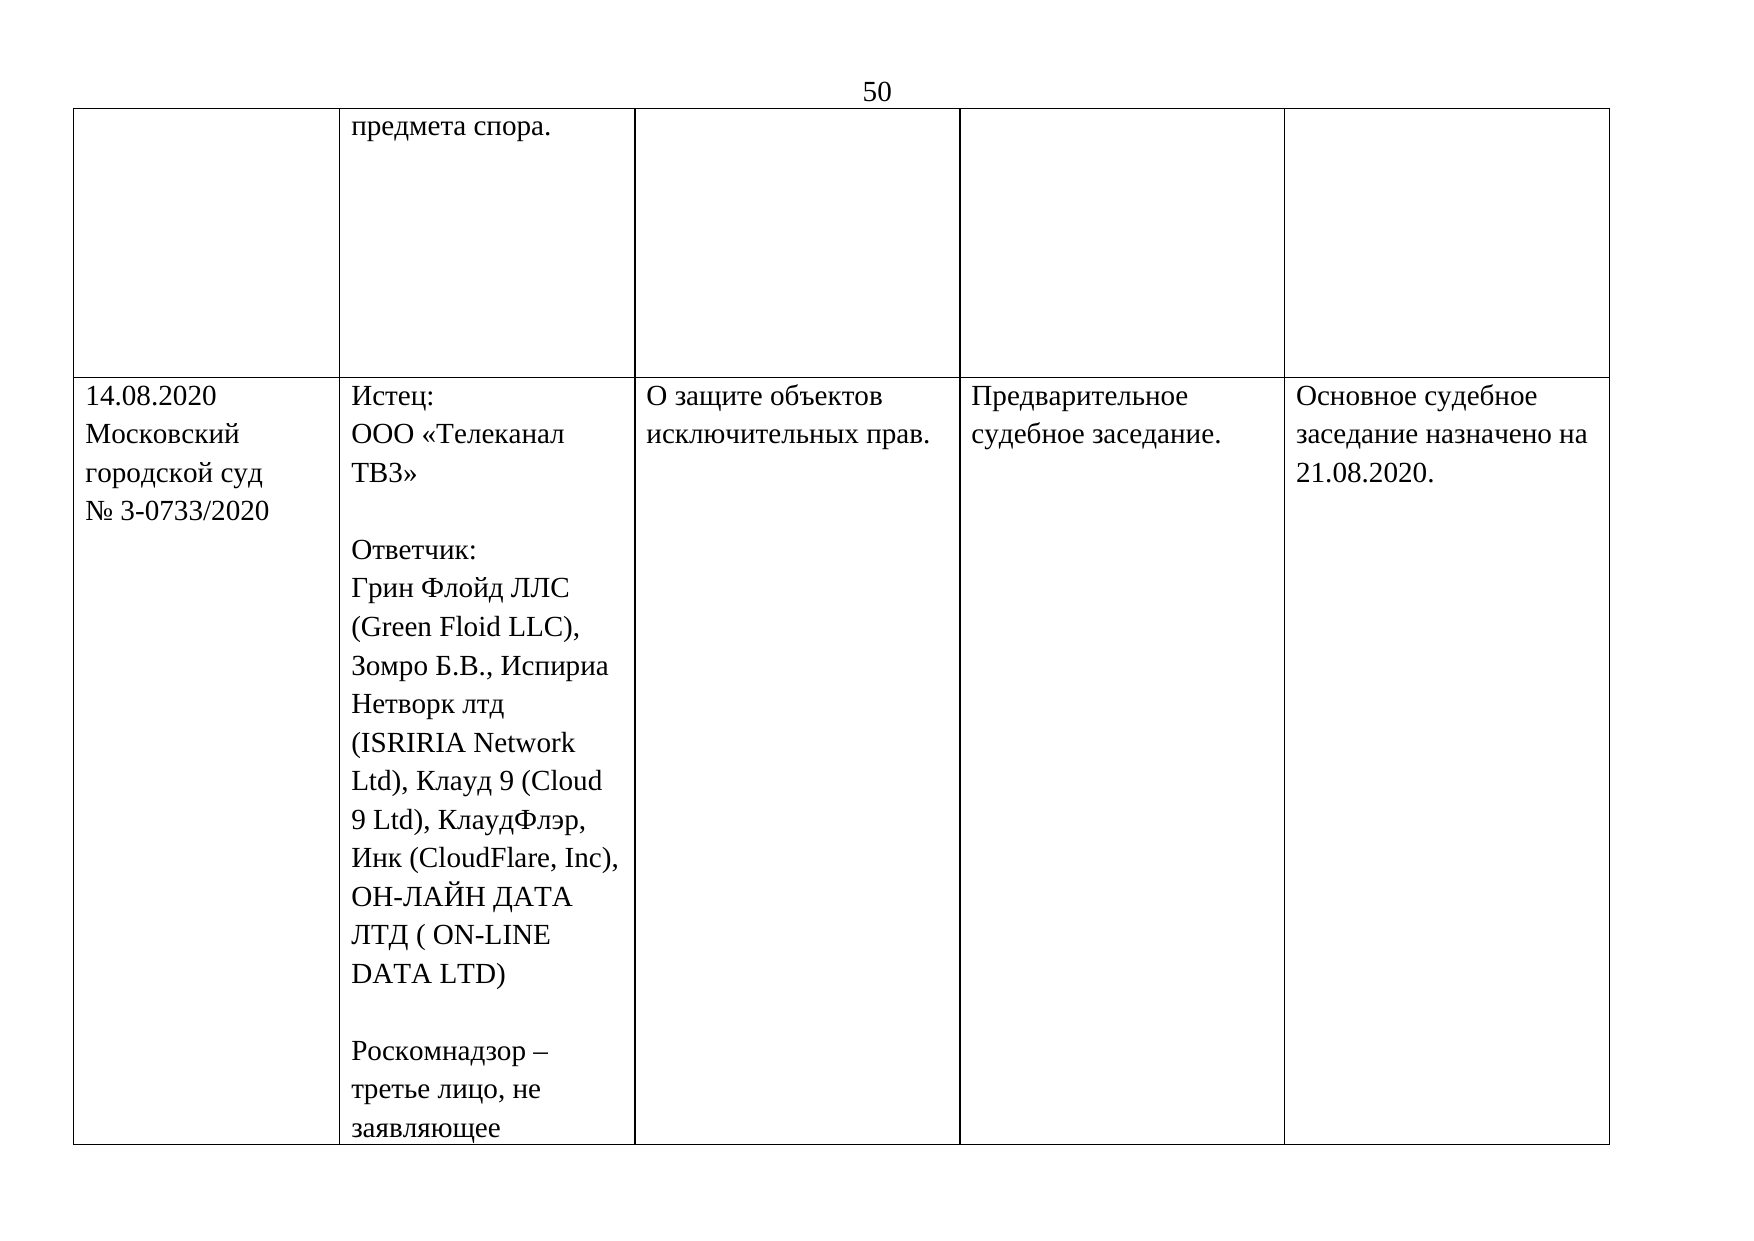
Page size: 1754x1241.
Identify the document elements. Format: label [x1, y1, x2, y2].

table_cell [961, 378, 1284, 1144]
table_cell [340, 109, 634, 377]
table_cell [74, 378, 339, 1144]
table_cell [636, 109, 959, 377]
table_cell [961, 109, 1284, 377]
table_cell [1285, 378, 1609, 1144]
table_cell [340, 378, 634, 1144]
table_cell [636, 378, 959, 1144]
table_cell [1285, 109, 1609, 377]
table_cell [74, 109, 339, 377]
